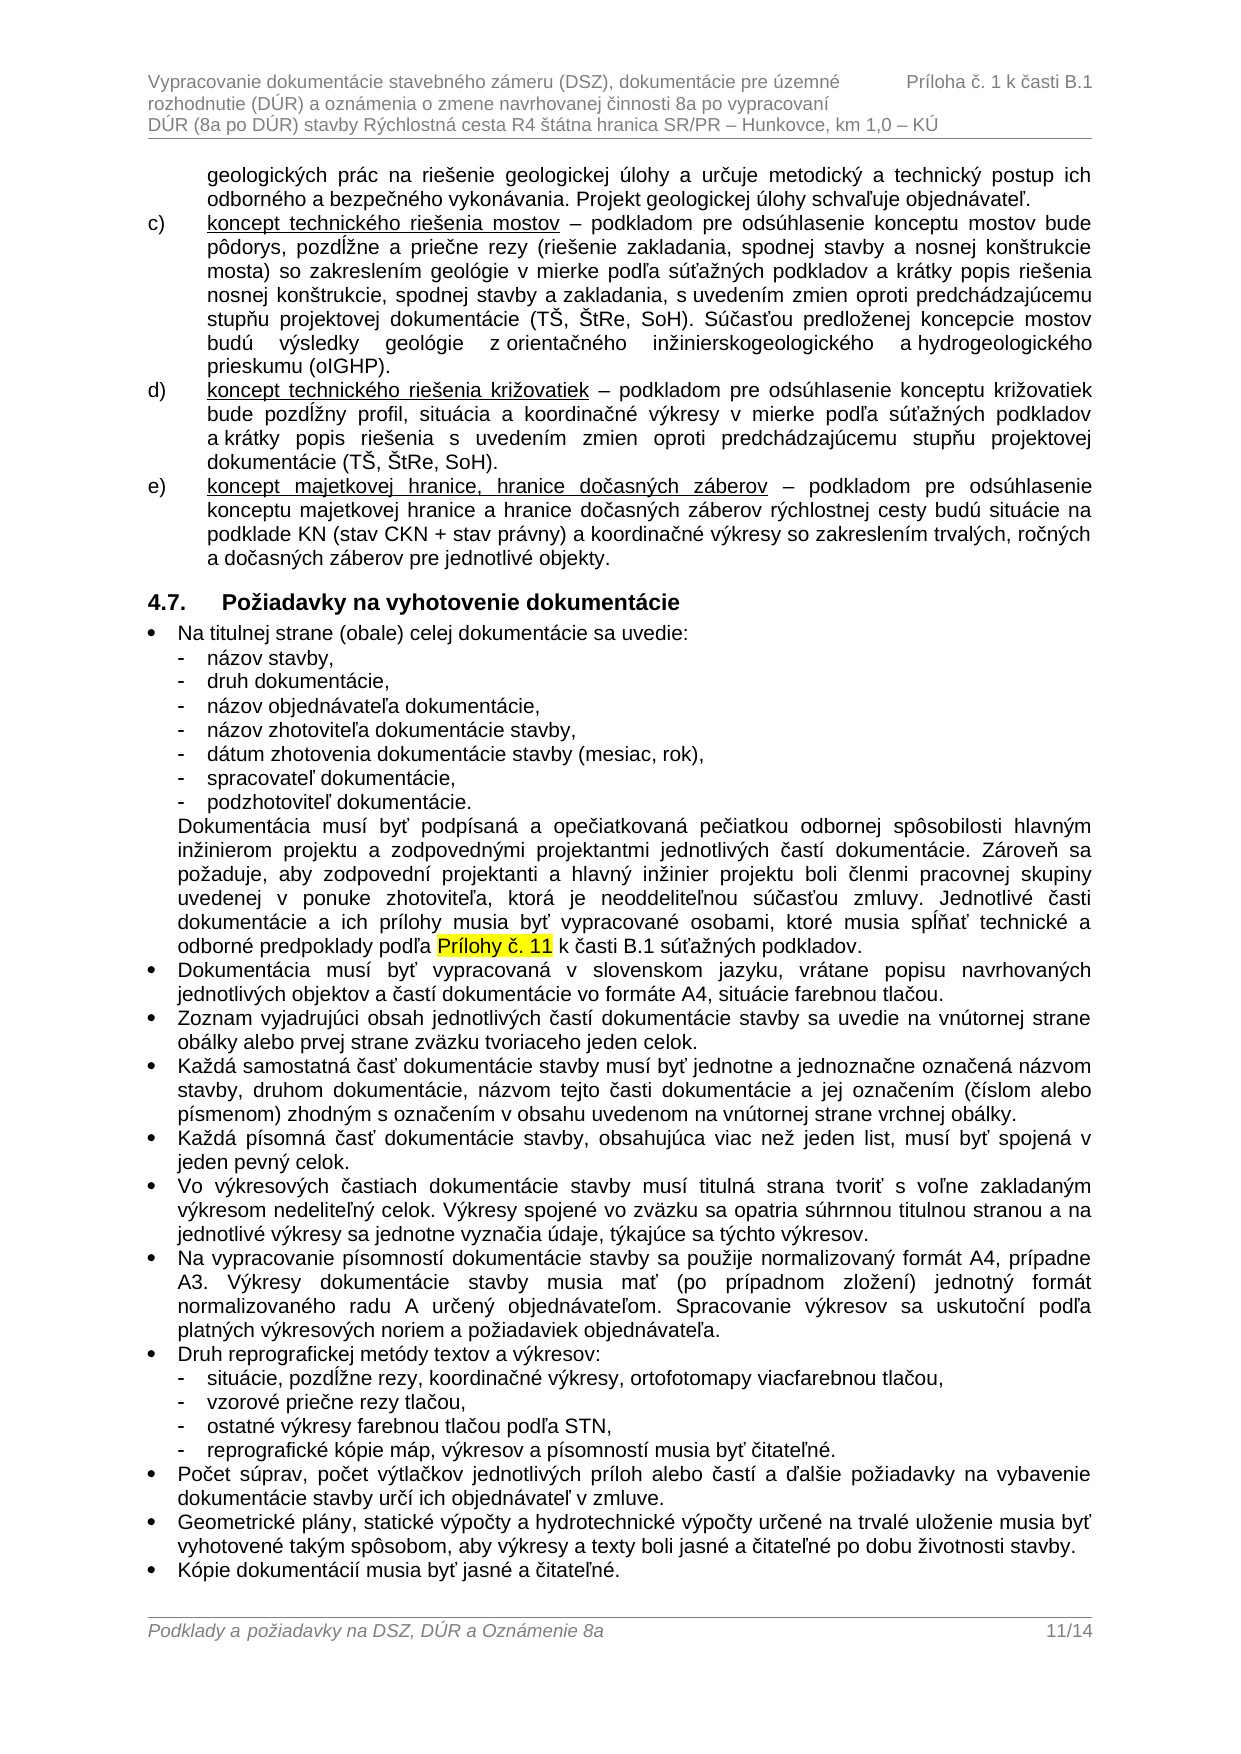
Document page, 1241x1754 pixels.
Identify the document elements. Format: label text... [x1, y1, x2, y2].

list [148, 163, 1092, 211]
list vzorové priečne rezy tlačou, [177, 1389, 1092, 1414]
list Geometrické plány, statické výpočty a hydrotechnické výpočty určené na trvalé uloženie musia byť vyhotovené takým spôsobom, aby výkresy a texty boli jasné a čitateľné po dobu životnosti stavby. [148, 1510, 1092, 1558]
list Počet súprav, počet výtlačkov jednotlivých príloh alebo častí a ďalšie požiadavky na vybavenie dokumentácie stavby určí ich objednávateľ v zmluve. [148, 1462, 1092, 1510]
text Dokumentácia musí byť podpísaná a opečiatkovaná pečiatkou odbornej spôsobilosti hlavným inžinierom projektu a zodpovednými projektantmi jednotlivých častí dokumentácie. Zároveň sa požaduje, aby zodpovední projektanti a hlavný inžinier projektu boli členmi pracovnej skupiny uvedenej v ponuke zhotoviteľa, ktorá je neoddeliteľnou súčasťou zmluvy. Jednotlivé časti dokumentácie a ich prílohy musia byť vypracované osobami, ktoré musia spĺňať technické a odborné predpoklady podľa Prílohy č. 11 k časti B.1 súťažných podkladov. [177, 814, 1092, 957]
list Kópie dokumentácií musia byť jasné a čitateľné. [148, 1558, 1092, 1582]
list reprografické kópie máp, výkresov a písomností musia byť čitateľné. [177, 1438, 1092, 1462]
list podzhotoviteľ dokumentácie. [177, 790, 1092, 814]
list Dokumentácia musí byť vypracovaná v slovenskom jazyku, vrátane popisu navrhovaných jednotlivých objektov a častí dokumentácie vo formáte A4, situácie farebnou tlačou. [148, 957, 1092, 1006]
list názov stavby, [177, 645, 1092, 669]
list Zoznam vyjadrujúci obsah jednotlivých častí dokumentácie stavby sa uvedie na vnútornej strane obálky alebo prvej strane zväzku tvoriaceho jeden celok. [148, 1006, 1092, 1053]
list koncept technického riešenia križovatiek – podkladom pre odsúhlasenie konceptu križovatiek bude pozdĺžny profil, situácia a koordinačné výkresy v mierke podľa súťažných podkladov a krátky popis riešenia s uvedením zmien oproti predchádzajúcemu stupňu projektovej dokumentácie (TŠ, ŠtRe, SoH). [148, 378, 1092, 474]
list situácie, pozdĺžne rezy, koordinačné výkresy, ortofotomapy viacfarebnou tlačou, [177, 1366, 1092, 1389]
list koncept technického riešenia mostov – podkladom pre odsúhlasenie konceptu mostov bude pôdorys, pozdĺžne a priečne rezy (riešenie zakladania, spodnej stavby a nosnej konštrukcie mosta) so zakreslením geológie v mierke podľa súťažných podkladov a krátky popis riešenia nosnej konštrukcie, spodnej stavby a zakladania, s uvedením zmien oproti predchádzajúcemu stupňu projektovej dokumentácie (TŠ, ŠtRe, SoH). Súčasťou predloženej koncepcie mostov budú výsledky geológie z orientačného inžinierskogeologického a hydrogeologického prieskumu (oIGHP). [148, 211, 1092, 378]
list Vo výkresových častiach dokumentácie stavby musí titulná strana tvoriť s voľne zakladaným výkresom nedeliteľný celok. Výkresy spojené vo zväzku sa opatria súhrnnou titulnou stranou a na jednotlivé výkresy sa jednotne vyznačia údaje, týkajúce sa týchto výkresov. [148, 1173, 1092, 1246]
list druh dokumentácie, [177, 669, 1092, 693]
list názov zhotoviteľa dokumentácie stavby, [177, 717, 1092, 742]
list dátum zhotovenia dokumentácie stavby (mesiac, rok), [177, 742, 1092, 766]
list názov objednávateľa dokumentácie, [177, 693, 1092, 717]
list ostatné výkresy farebnou tlačou podľa STN, [177, 1414, 1092, 1438]
list Na titulnej strane (obale) celej dokumentácie sa uvedie: [148, 621, 1092, 645]
list Každá písomná časť dokumentácie stavby, obsahujúca viac než jeden list, musí byť spojená v jeden pevný celok. [148, 1126, 1092, 1173]
list koncept majetkovej hranice, hranice dočasných záberov – podkladom pre odsúhlasenie konceptu majetkovej hranice a hranice dočasných záberov rýchlostnej cesty budú situácie na podklade KN (stav CKN + stav právny) a koordinačné výkresy so zakreslením trvalých, ročných a dočasných záberov pre jednotlivé objekty. [148, 474, 1092, 570]
list Každá samostatná časť dokumentácie stavby musí byť jednotne a jednoznačne označená názvom stavby, druhom dokumentácie, názvom tejto časti dokumentácie a jej označením (číslom alebo písmenom) zhodným s označením v obsahu uvedenom na vnútornej strane vrchnej obálky. [148, 1053, 1092, 1126]
list Druh reprografickej metódy textov a výkresov: [148, 1341, 1092, 1366]
subtitle Požiadavky na vyhotovenie dokumentácie [148, 589, 1092, 615]
list Na vypracovanie písomností dokumentácie stavby sa použije normalizovaný formát A4, prípadne A3. Výkresy dokumentácie stavby musia mať (po prípadnom zložení) jednotný formát normalizovaného radu A určený objednávateľom. Spracovanie výkresov sa uskutoční podľa platných výkresových noriem a požiadaviek objednávateľa. [148, 1246, 1092, 1341]
list spracovateľ dokumentácie, [177, 766, 1092, 790]
